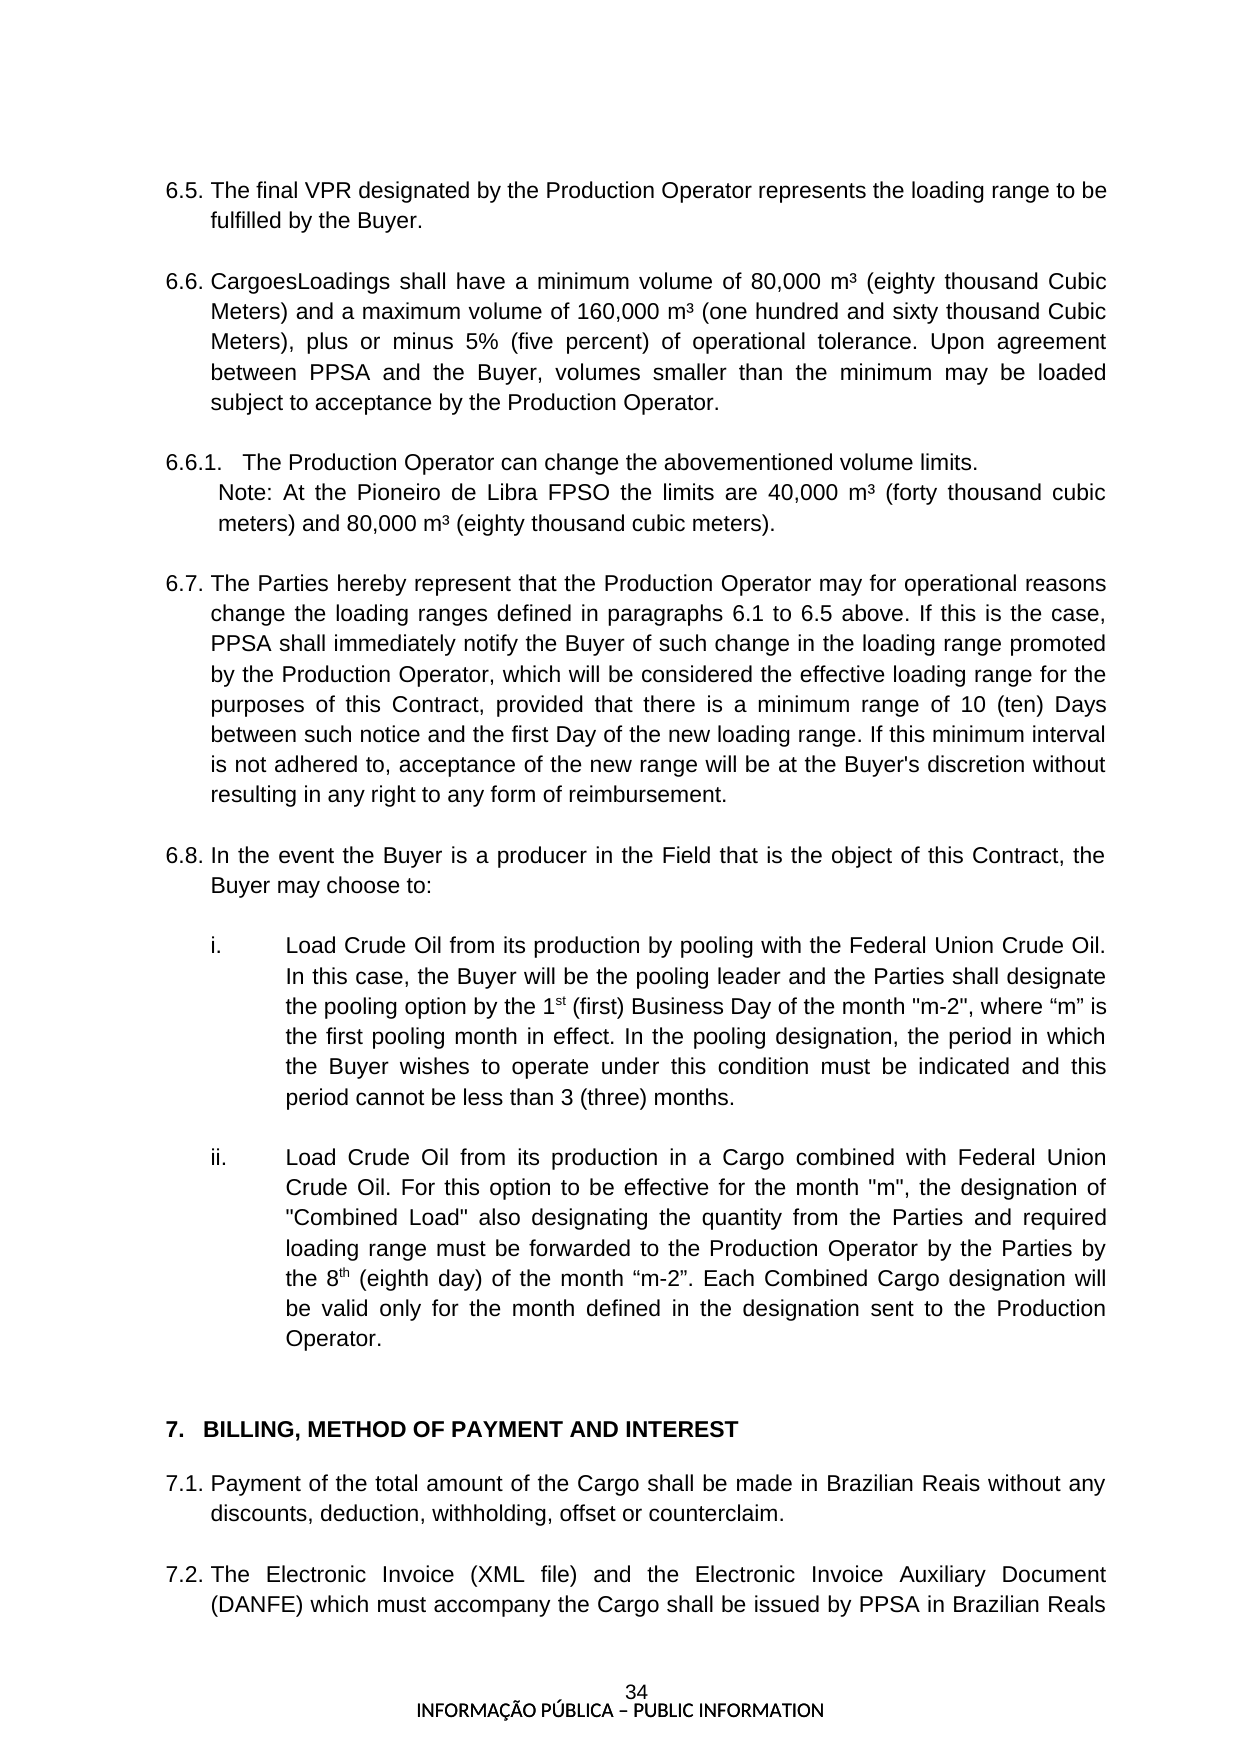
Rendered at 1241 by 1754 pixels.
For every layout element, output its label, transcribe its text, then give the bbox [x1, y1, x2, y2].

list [165, 1561, 1107, 1617]
text Note: At the Pioneiro de Libra FPSO the limits are 40,000 m³ (forty thousand cubic meters) and 80,000 m³ (eighty thousand cubic meters). [218, 479, 1107, 536]
list The Production Operator can change the abovementioned volume limits. [165, 449, 1107, 475]
list In the event the Buyer is a producer in the Field that is the object of this Contract, the Buyer may choose to: [165, 842, 1107, 898]
list Payment of the total amount of the Cargo shall be made in Brazilian Reais without any discounts, deduction, withholding, offset or counterclaim. [165, 1470, 1107, 1526]
list The Parties hereby represent that the Production Operator may for operational reasons change the loading ranges defined in paragraphs 6.1 to 6.5 above. If this is the case, PPSA shall immediately notify the Buyer of such change in the loading range promoted by the Production Operator, which will be considered the effective loading range for the purposes of this Contract, provided that there is a minimum range of 10 (ten) Days between such notice and the first Day of the new loading range. If this minimum interval is not adhered to, acceptance of the new range will be at the Buyer's discretion without resulting in any right to any form of reimbursement. [165, 570, 1107, 808]
list BILLING, METHOD OF PAYMENT AND INTEREST [165, 1416, 1107, 1442]
list Load Crude Oil from its production by pooling with the Federal Union Crude Oil. In this case, the Buyer will be the pooling leader and the Parties shall designate the pooling option by the 1st (first) Business Day of the month "m-2", where “m” is the first pooling month in effect. In the pooling designation, the period in which the Buyer wishes to operate under this condition must be indicated and this period cannot be less than 3 (three) months. [210, 932, 1107, 1110]
list CargoesLoadings shall have a minimum volume of 80,000 m³ (eighty thousand Cubic Meters) and a maximum volume of 160,000 m³ (one hundred and sixty thousand Cubic Meters), plus or minus 5% (five percent) of operational tolerance. Upon agreement between PPSA and the Buyer, volumes smaller than the minimum may be loaded subject to acceptance by the Production Operator. [165, 268, 1107, 415]
list The final VPR designated by the Production Operator represents the loading range to be fulfilled by the Buyer. [165, 177, 1107, 234]
list Load Crude Oil from its production in a Cargo combined with Federal Union Crude Oil. For this option to be effective for the month "m", the designation of "Combined Load" also designating the quantity from the Parties and required loading range must be forwarded to the Production Operator by the Parties by the 8th (eighth day) of the month “m-2”. Each Combined Cargo designation will be valid only for the month defined in the designation sent to the Production Operator. [210, 1144, 1107, 1351]
